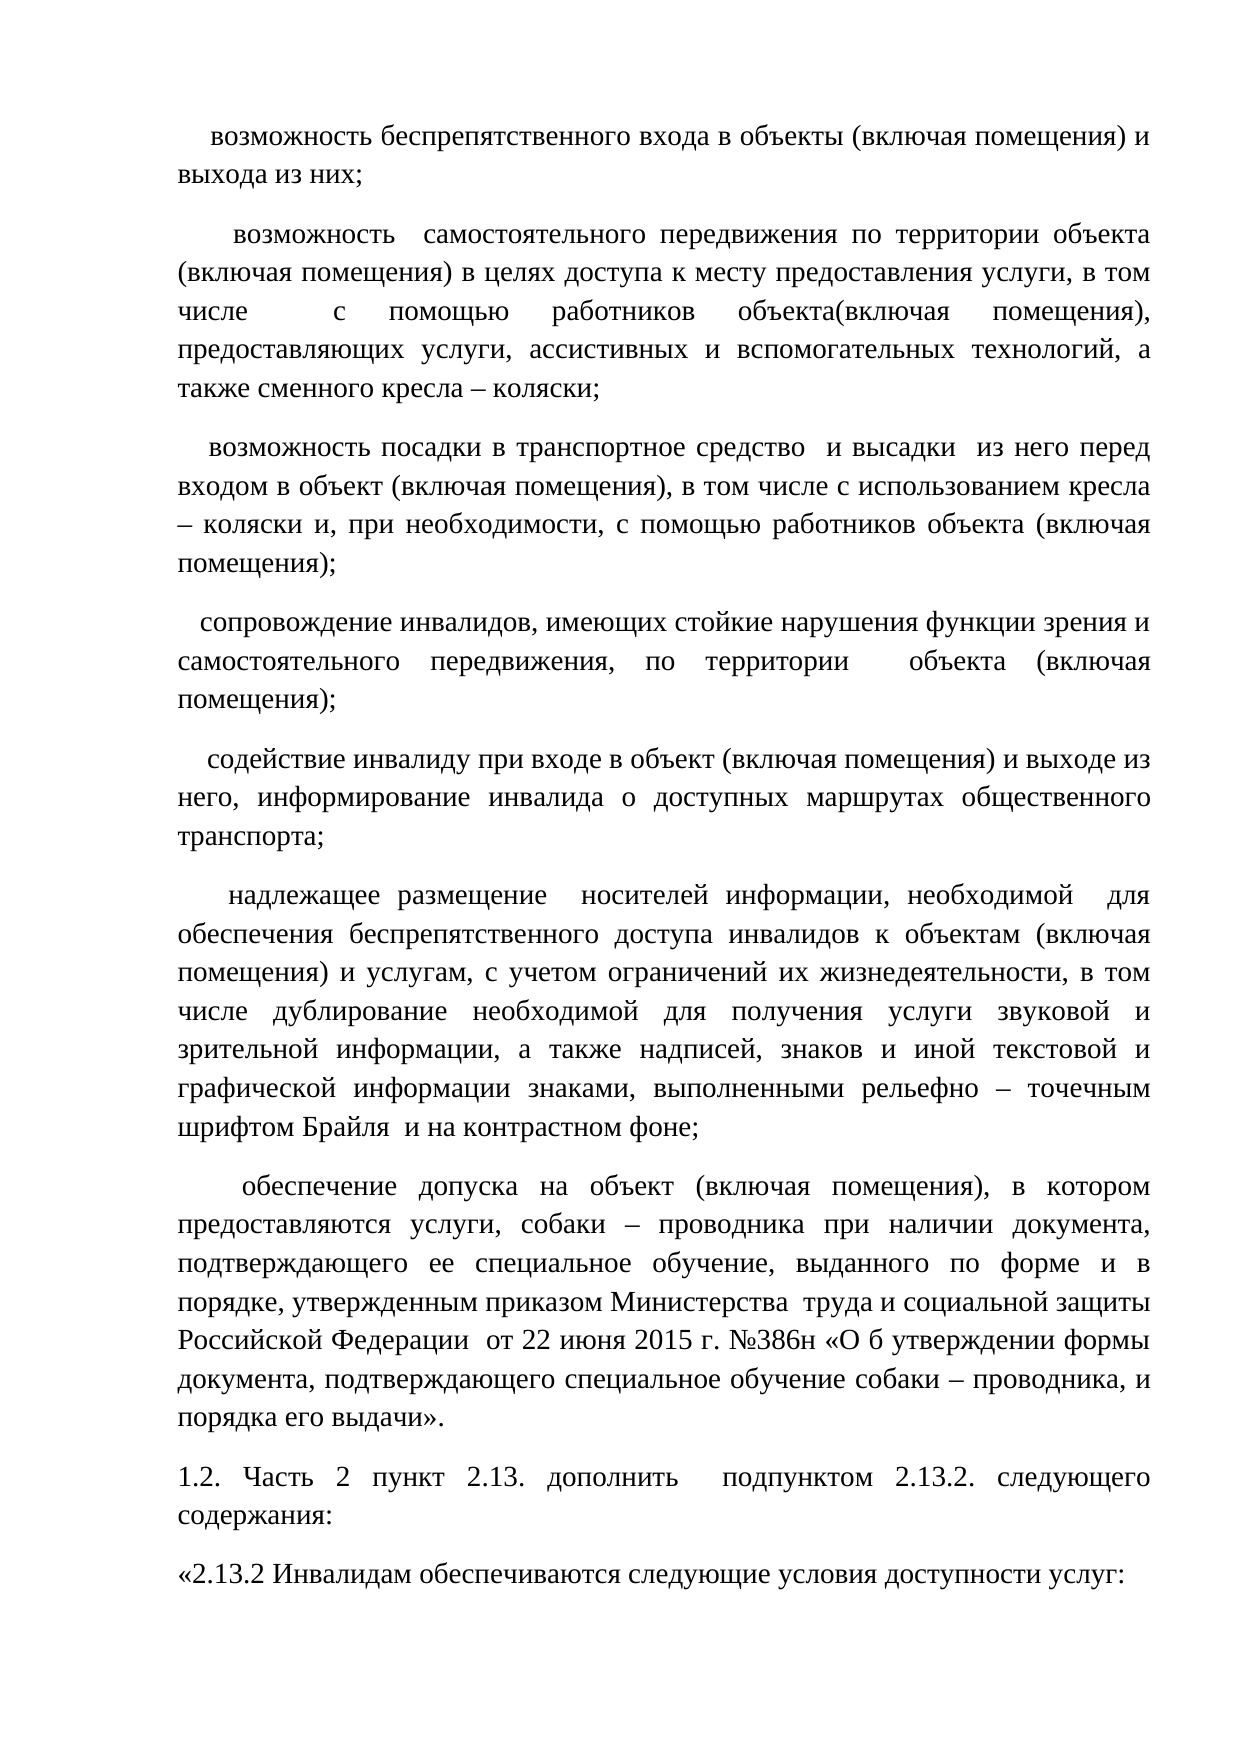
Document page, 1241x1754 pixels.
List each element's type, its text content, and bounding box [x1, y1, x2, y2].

text возможность самостоятельного передвижения по территории объекта (включая помещения) в целях доступа к месту предоставления услуги, в том числе с помощью работников объекта(включая помещения), предоставляющих услуги, ассистивных и вспомогательных технологий, а также сменного кресла – коляски; [177, 216, 1152, 404]
text содействие инвалиду при входе в объект (включая помещения) и выходе из него, информирование инвалида о доступных маршрутах общественного транспорта; [177, 741, 1152, 852]
text «2.13.2 Инвалидам обеспечиваются следующие условия доступности услуг: [177, 1557, 1152, 1590]
text обеспечение допуска на объект (включая помещения), в котором предоставляются услуги, собаки – проводника при наличии документа, подтверждающего ее специальное обучение, выданного по форме и в порядке, утвержденным приказом Министерства труда и социальной защиты Российской Федерации от 22 июня 2015 г. №386н «О б утверждении формы документа, подтверждающего специальное обучение собаки – проводника, и порядка его выдачи». [177, 1168, 1152, 1433]
text 1.2. Часть 2 пункт 2.13. дополнить подпунктом 2.13.2. следующего содержания: [177, 1459, 1152, 1531]
text сопровождение инвалидов, имеющих стойкие нарушения функции зрения и самостоятельного передвижения, по территории объекта (включая помещения); [177, 604, 1152, 715]
text возможность беспрепятственного входа в объекты (включая помещения) и выхода из них; [177, 118, 1152, 190]
text возможность посадки в транспортное средство и высадки из него перед входом в объект (включая помещения), в том числе с использованием кресла – коляски и, при необходимости, с помощью работников объекта (включая помещения); [177, 429, 1152, 579]
text надлежащее размещение носителей информации, необходимой для обеспечения беспрепятственного доступа инвалидов к объектам (включая помещения) и услугам, с учетом ограничений их жизнедеятельности, в том числе дублирование необходимой для получения услуги звуковой и зрительной информации, а также надписей, знаков и иной текстовой и графической информации знаками, выполненными рельефно – точечным шрифтом Брайля и на контрастном фоне; [177, 877, 1152, 1142]
